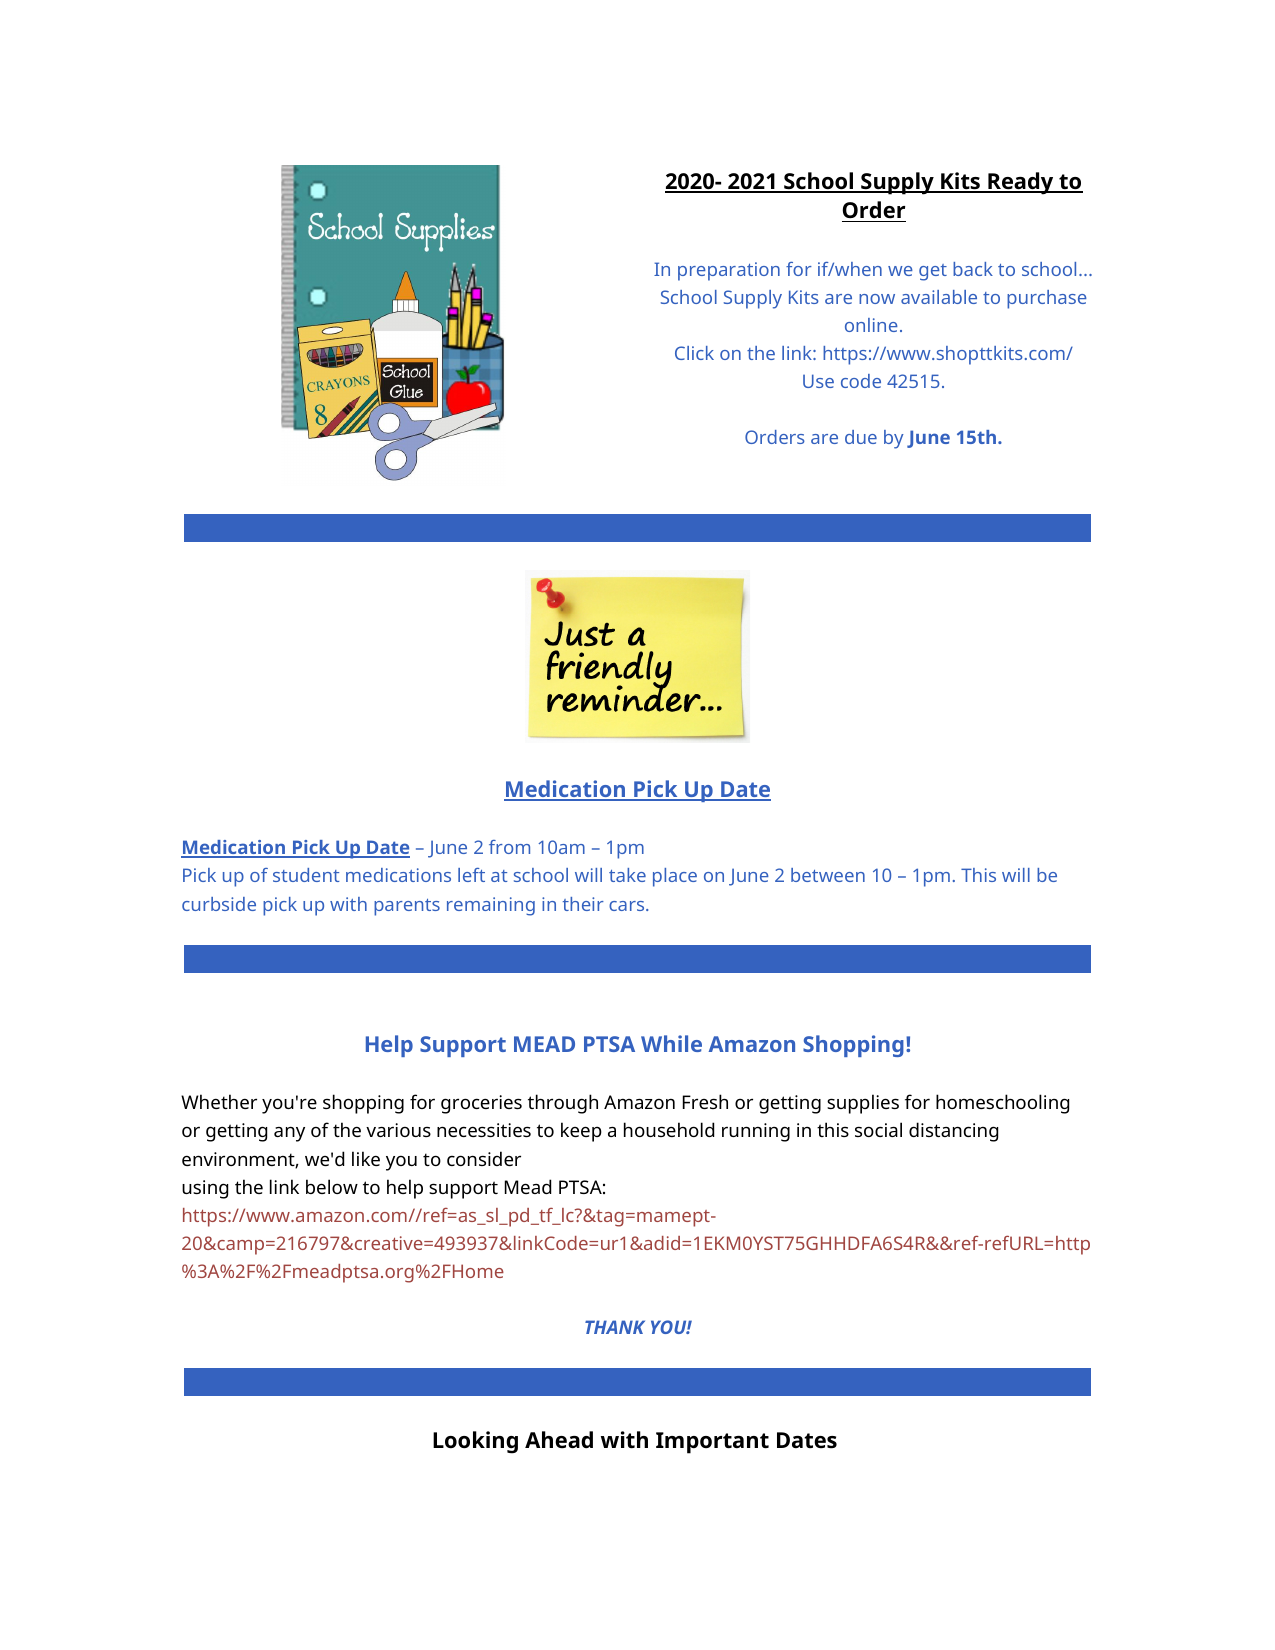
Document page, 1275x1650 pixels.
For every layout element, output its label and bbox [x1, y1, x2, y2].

table_header [150, 759, 1125, 932]
picture [525, 570, 750, 743]
picture [281, 165, 507, 486]
table_header [150, 985, 1125, 1356]
table_header [150, 150, 637, 501]
table_header [150, 555, 1125, 758]
table_header [150, 501, 1125, 554]
table_header [150, 1409, 1125, 1470]
table_header [150, 1356, 1125, 1409]
table_header [150, 932, 1125, 985]
table_header [638, 150, 1125, 501]
